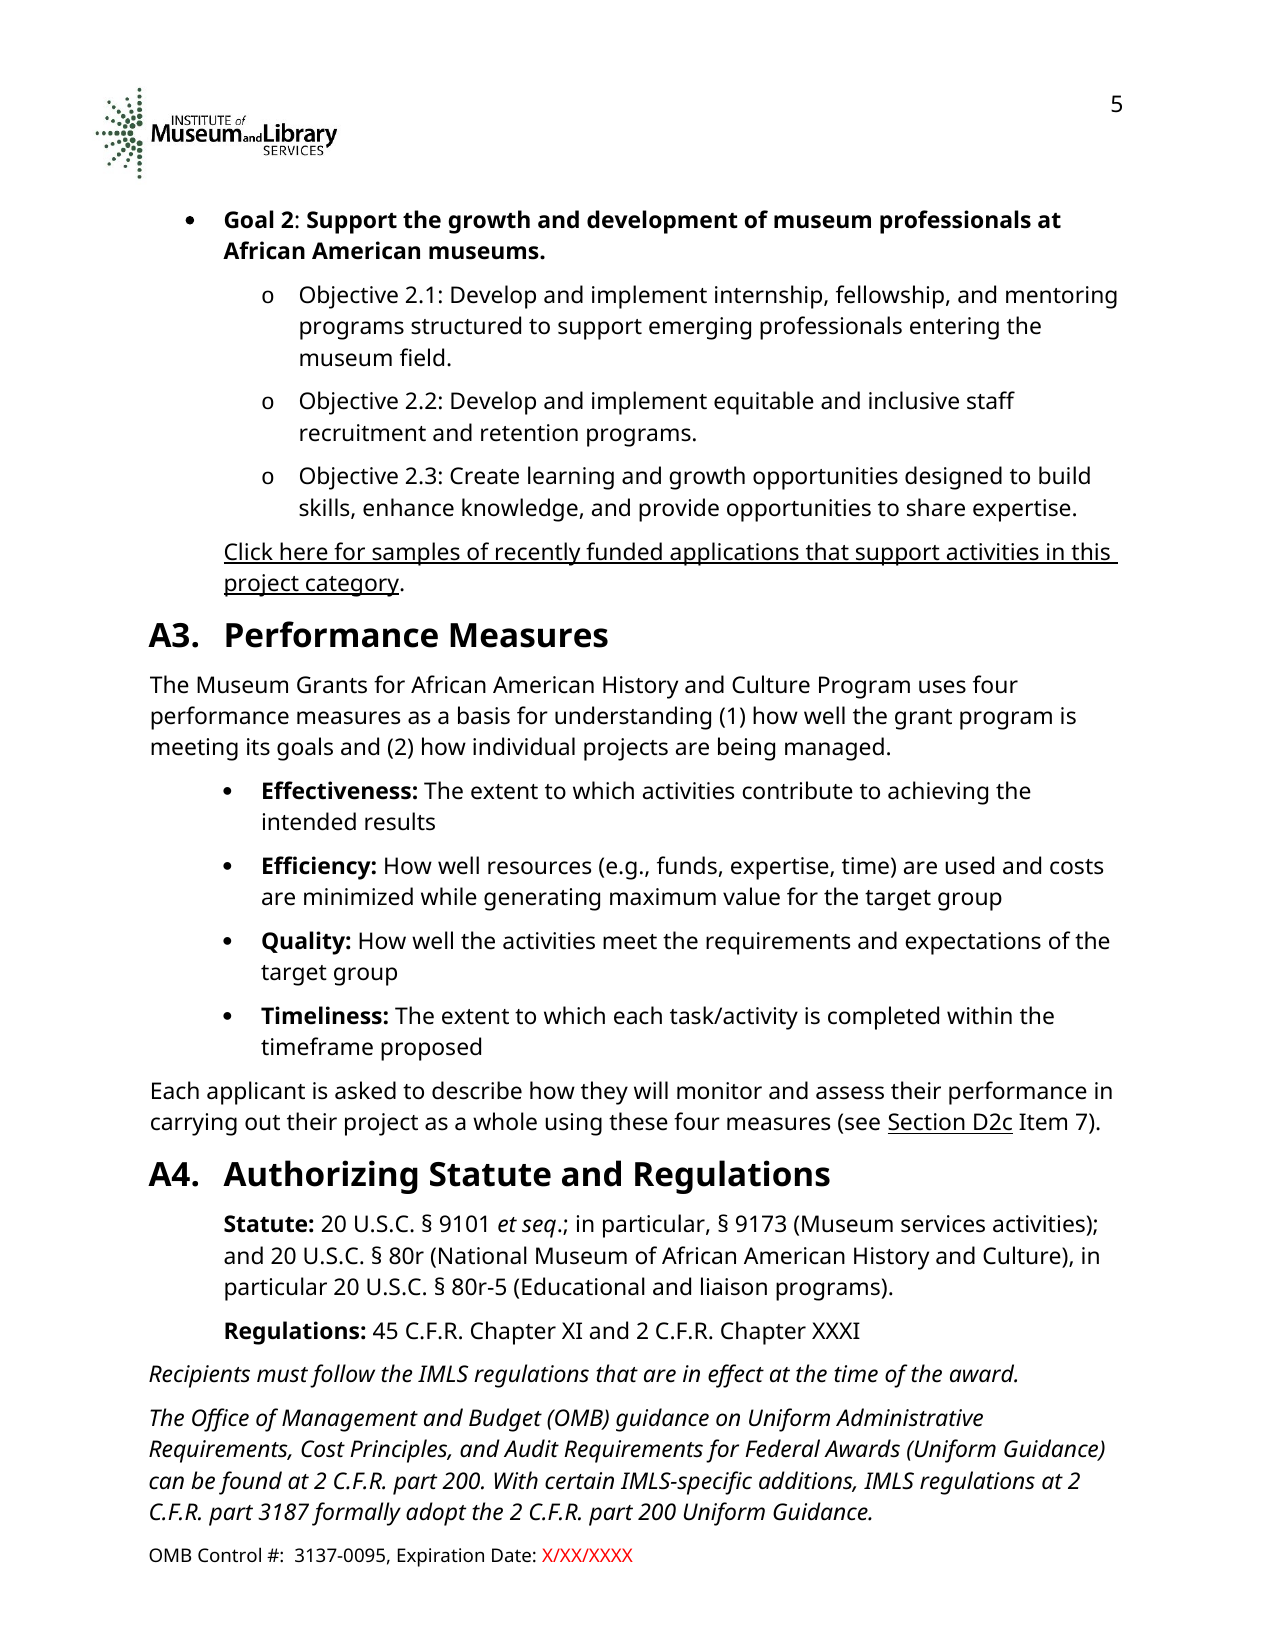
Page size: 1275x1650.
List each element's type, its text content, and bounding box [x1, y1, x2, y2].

text Recipients must follow the IMLS regulations that are in effect at the time of the award. [148, 1358, 1123, 1389]
text Click here for samples of recently funded applications that support activities in this project category. [223, 535, 1123, 598]
text The Museum Grants for African American History and Culture Program uses four performance measures as a basis for understanding (1) how well the grant program is meeting its goals and (2) how individual projects are being managed. [149, 669, 1123, 762]
picture [92, 75, 345, 191]
text Regulations: 45 C.F.R. Chapter XI and 2 C.F.R. Chapter XXXI [223, 1314, 1123, 1346]
list Effectiveness: The extent to which activities contribute to achieving the intended results [223, 775, 1123, 837]
list Timeliness: The extent to which each task/activity is completed within the timeframe proposed [223, 1000, 1123, 1062]
text The Office of Management and Budget (OMB) guidance on Uniform Administrative Requirements, Cost Principles, and Audit Requirements for Federal Awards (Uniform Guidance) can be found at 2 C.F.R. part 200. With certain IMLS-specific additions, IMLS regulations at 2 C.F.R. part 3187 formally adopt the 2 C.F.R. part 200 Uniform Guidance. [148, 1402, 1123, 1527]
list Goal 2: Support the growth and development of museum professionals at African American museums. [186, 204, 1123, 266]
list Objective 2.2: Develop and implement equitable and inclusive staff recruitment and retention programs. [261, 385, 1123, 448]
text Statute: 20 U.S.C. § 9101 et seq.; in particular, § 9173 (Museum services activities); and 20 U.S.C. § 80r (National Museum of African American History and Culture), in particular 20 U.S.C. § 80r-5 (Educational and liaison programs). [223, 1208, 1123, 1302]
list Quality: How well the activities meet the requirements and expectations of the target group [223, 925, 1123, 987]
list Efficiency: How well resources (e.g., funds, expertise, time) are used and costs are minimized while generating maximum value for the target group [223, 850, 1123, 912]
subtitle A4. Authorizing Statute and Regulations [148, 1150, 1123, 1196]
text Each applicant is asked to describe how they will monitor and assess their performance in carrying out their project as a whole using these four measures (see Section D2c Item 7). [149, 1075, 1123, 1137]
list Objective 2.3: Create learning and growth opportunities designed to build skills, enhance knowledge, and provide opportunities to share expertise. [261, 460, 1123, 523]
list Objective 2.1: Develop and implement internship, fellowship, and mentoring programs structured to support emerging professionals entering the museum field. [261, 279, 1123, 373]
subtitle A3. Performance Measures [148, 610, 1123, 656]
